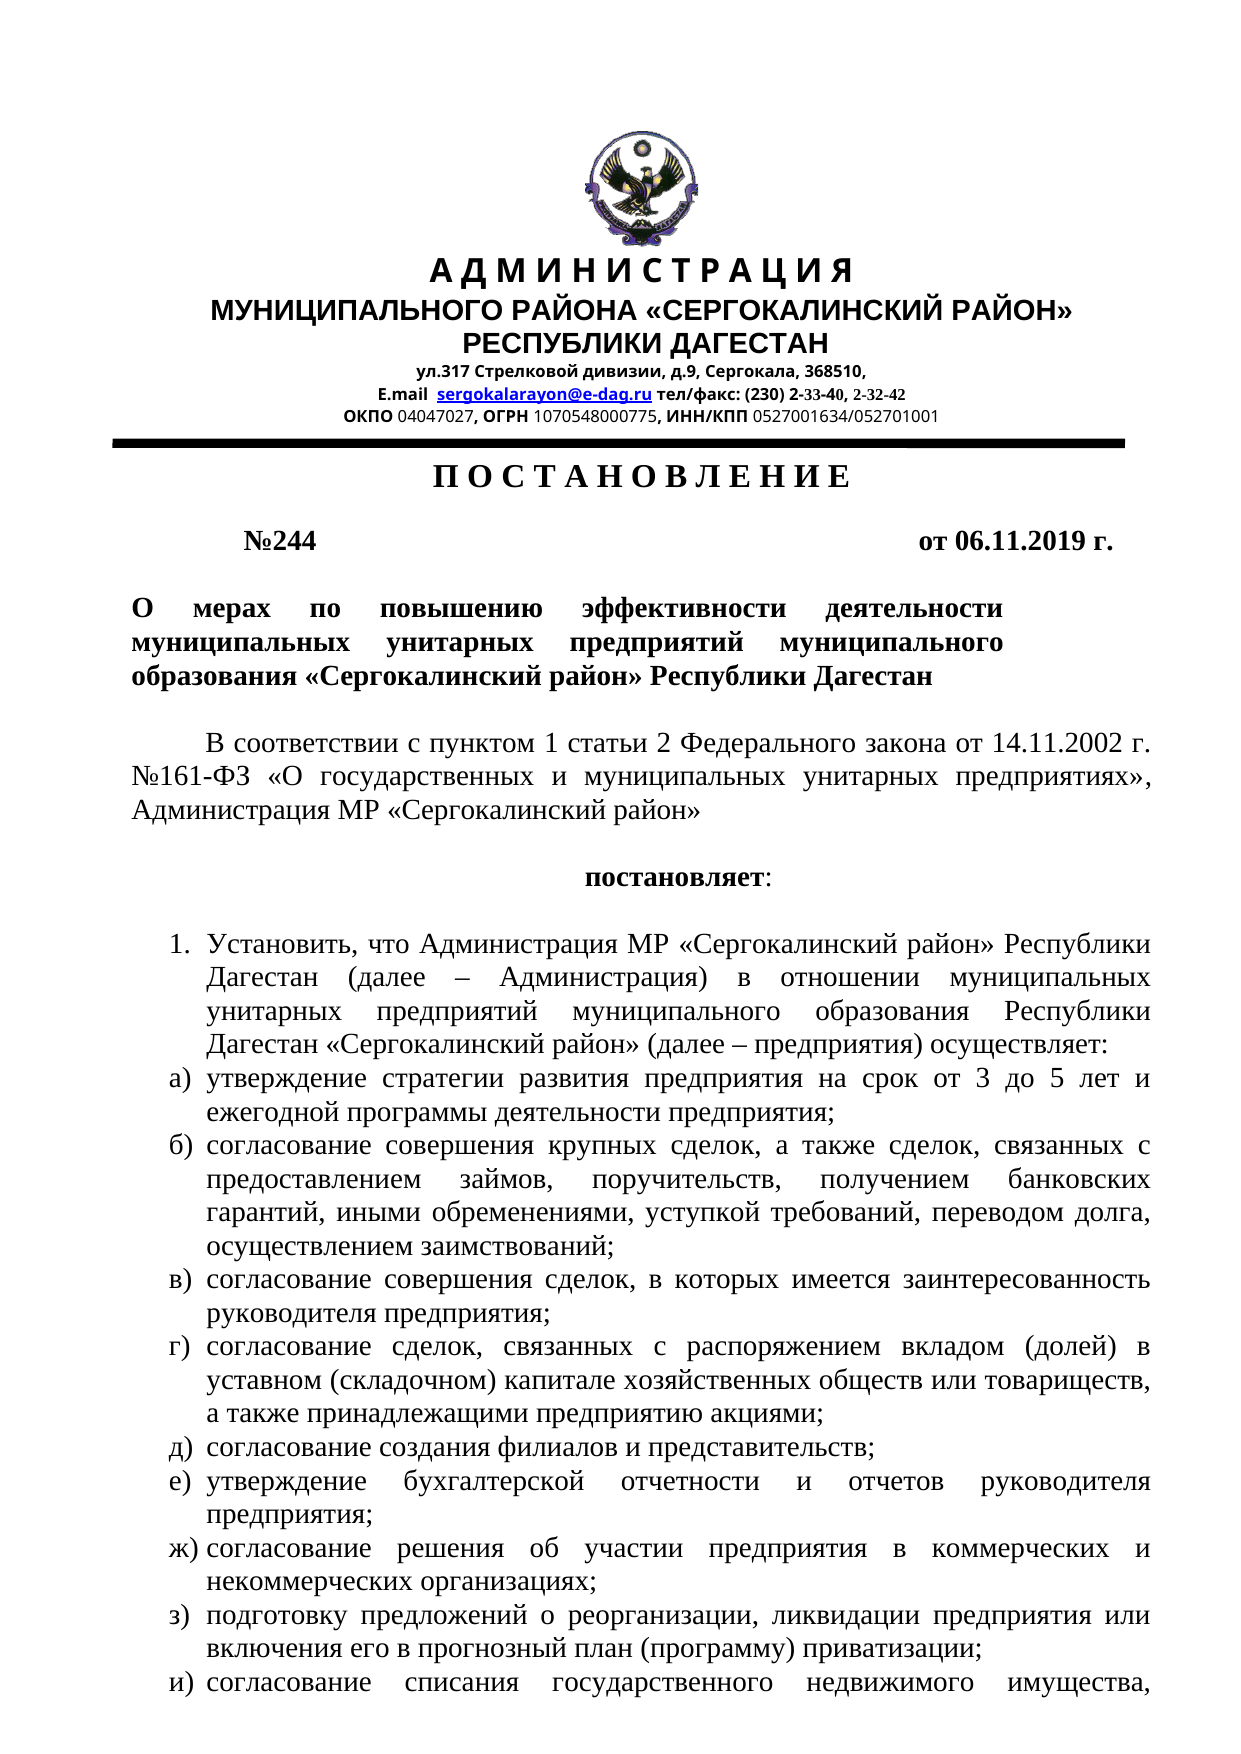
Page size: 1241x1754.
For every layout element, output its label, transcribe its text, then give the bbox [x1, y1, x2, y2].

list согласование решения об участии предприятия в коммерческих и некоммерческих организациях; [169, 1530, 1152, 1597]
list согласование совершения крупных сделок, а также сделок, связанных с предоставлением займов, поручительств, получением банковских гарантий, иными обременениями, уступкой требований, переводом долга, осуществлением заимствований; [169, 1127, 1152, 1261]
list Установить, что Администрация МР «Сергокалинский район» Республики Дагестан (далее – Администрация) в отношении муниципальных унитарных предприятий муниципального образования Республики Дагестан «Сергокалинский район» (далее – предприятия) осуществляет: [169, 926, 1152, 1060]
text постановляет: [131, 859, 1152, 892]
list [169, 1664, 1152, 1697]
text ул.317 Стрелковой дивизии, д.9, Сергокала, 368510, [131, 359, 1152, 382]
list согласование сделок, связанных с распоряжением вкладом (долей) в уставном (складочном) капитале хозяйственных обществ или товариществ, а также принадлежащими предприятию акциями; [169, 1328, 1152, 1429]
list утверждение бухгалтерской отчетности и отчетов руководителя предприятия; [169, 1463, 1152, 1530]
text В соответствии с пунктом 1 статьи 2 Федерального закона от 14.11.2002 г. №161-ФЗ «О государственных и муниципальных унитарных предприятиях», Администрация МР «Сергокалинский район» [131, 725, 1152, 825]
text О мерах по повышению эффективности деятельности муниципальных унитарных предприятий муниципального образования «Сергокалинский район» Республики Дагестан [131, 591, 1004, 691]
picture [585, 131, 699, 247]
text №244 от 06.11.2019 г. [131, 523, 1152, 557]
text E.mail sergokalarayon@e-dag.ru тел/факс: (230) 2-33-40, 2-32-42 [131, 382, 1152, 405]
list согласование совершения сделок, в которых имеется заинтересованность руководителя предприятия; [169, 1261, 1152, 1328]
text ОКПО 04047027, ОГРН 1070548000775, ИНН/КПП 0527001634/052701001 [131, 405, 1152, 428]
list утверждение стратегии развития предприятия на срок от 3 до 5 лет и ежегодной программы деятельности предприятия; [169, 1060, 1152, 1127]
list согласование создания филиалов и представительств; [169, 1429, 1152, 1463]
list подготовку предложений о реорганизации, ликвидации предприятия или включения его в прогнозный план (программу) приватизации; [169, 1597, 1152, 1664]
text РЕСПУБЛИКИ ДАГЕСТАН [131, 326, 1152, 359]
text А Д М И Н И С Т Р А Ц И Я [131, 247, 1152, 292]
text МУНИЦИПАЛЬНОГО РАЙОНА «СЕРГОКАЛИНСКИЙ РАЙОН» [131, 292, 1152, 326]
text П О С Т А Н О В Л Е Н И Е [131, 456, 1152, 495]
